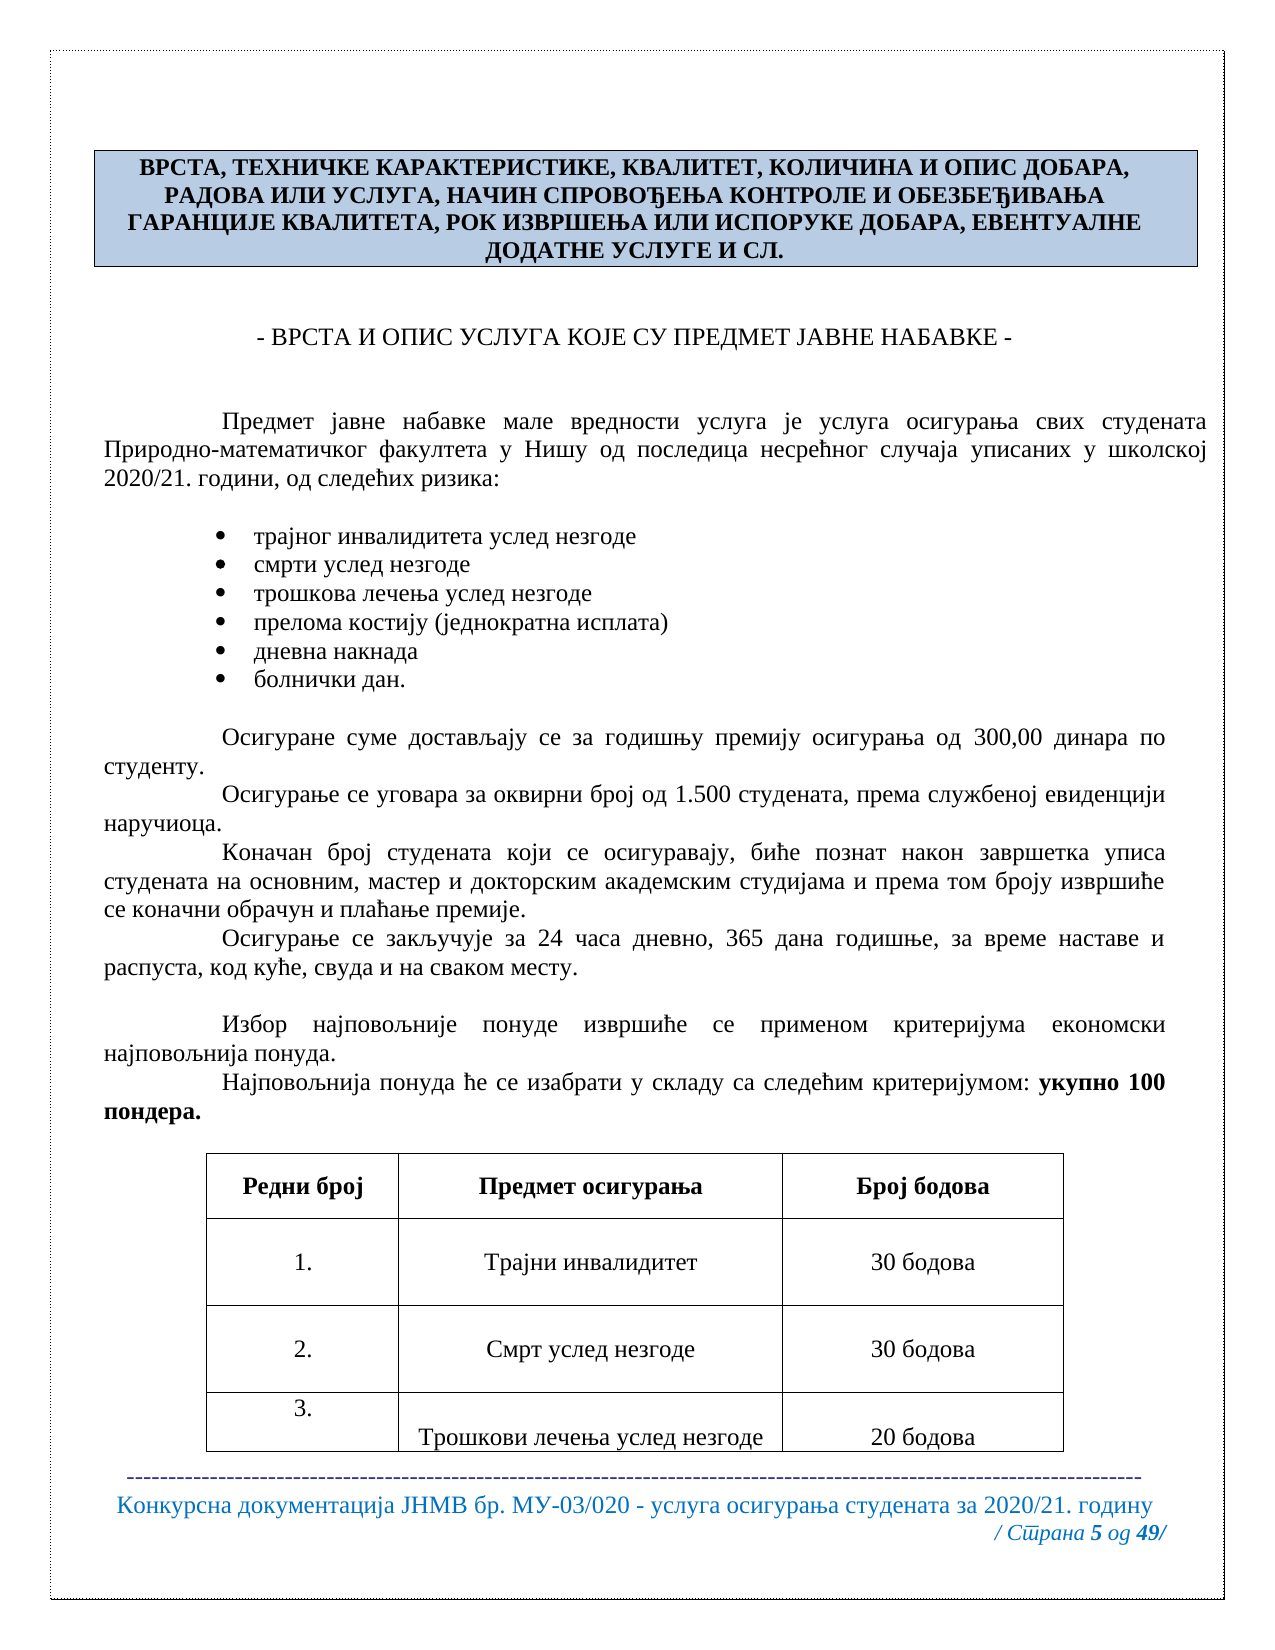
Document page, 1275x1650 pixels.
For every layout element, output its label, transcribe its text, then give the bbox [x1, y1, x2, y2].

text Осигуране суме достављају се за годишњу премију осигурања од 300,00 динара по студенту. [103, 722, 1166, 779]
table_cell 2. [207, 1306, 398, 1392]
text Осигурање се уговара за оквирни број од 1.500 студената, према службеној евиденцији наручиоца. [103, 779, 1166, 837]
text ВРСТА, ТЕХНИЧКЕ КАРАКТЕРИСТИКЕ, КВАЛИТЕТ, КОЛИЧИНА И ОПИС ДОБАРА, РАДОВА ИЛИ УСЛУГА, НАЧИН СПРОВОЂЕЊА КОНТРОЛЕ И ОБЕЗБЕЂИВАЊА ГАРАНЦИЈЕ КВАЛИТЕТА, РОК ИЗВРШЕЊА ИЛИ ИСПОРУКЕ ДОБАРА, ЕВЕНТУАЛНЕ ДОДАТНЕ УСЛУГЕ И СЛ. [95, 151, 1197, 266]
table_cell Трајни инвалидитет [399, 1219, 782, 1305]
table_header Предмет осигурања [399, 1154, 782, 1217]
table_cell 20 бодова [783, 1393, 1063, 1451]
list дневна накнада [216, 636, 1166, 664]
text Коначан број студената који се осигуравају, биће познат након завршетка уписа студената на основним, мастер и докторским академским студијама и према том броју извршиће се коначни обрачун и плаћање премије. [103, 837, 1166, 923]
table_cell 30 бодова [783, 1219, 1063, 1305]
list смрти услед незгоде [216, 549, 1166, 578]
text Избор најповољније понуде извршиће се применом критеријума економски најповољнија понуда. [103, 1009, 1166, 1067]
table_header Број бодова [783, 1154, 1063, 1217]
table_cell 30 бодова [783, 1306, 1063, 1392]
table_cell 3. [207, 1393, 398, 1451]
list трајног инвалидитета услед незгоде [216, 521, 1166, 549]
text Осигурање се закључује за 24 часа дневно, 365 дана годишње, за време наставе и распуста, код куће, свуда и на сваком месту. [103, 923, 1166, 981]
table_cell Смрт услед незгоде [399, 1306, 782, 1392]
table_cell 1. [207, 1219, 398, 1305]
list трошкова лечења услед незгоде [216, 578, 1166, 607]
text Предмет јавне набавке мале вредности услуга је услуга осигурања свих студената Природно-математичког факултета у Нишу од последица несрећног случаја уписаних у школској 2020/21. години, од следећих ризика: [103, 406, 1207, 492]
text Најповољнија понуда ће се изабрати у складу са следећим критеријумом: укупно 100 пондера. [103, 1067, 1166, 1124]
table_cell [399, 1393, 782, 1451]
table_header Редни број [207, 1154, 398, 1217]
list болнички дан. [216, 664, 1166, 693]
text - ВРСТА И ОПИС УСЛУГА КОЈЕ СУ ПРЕДМЕТ ЈАВНЕ НАБАВКЕ - [103, 322, 1166, 351]
list прелома костију (једнократна исплата) [216, 607, 1166, 636]
